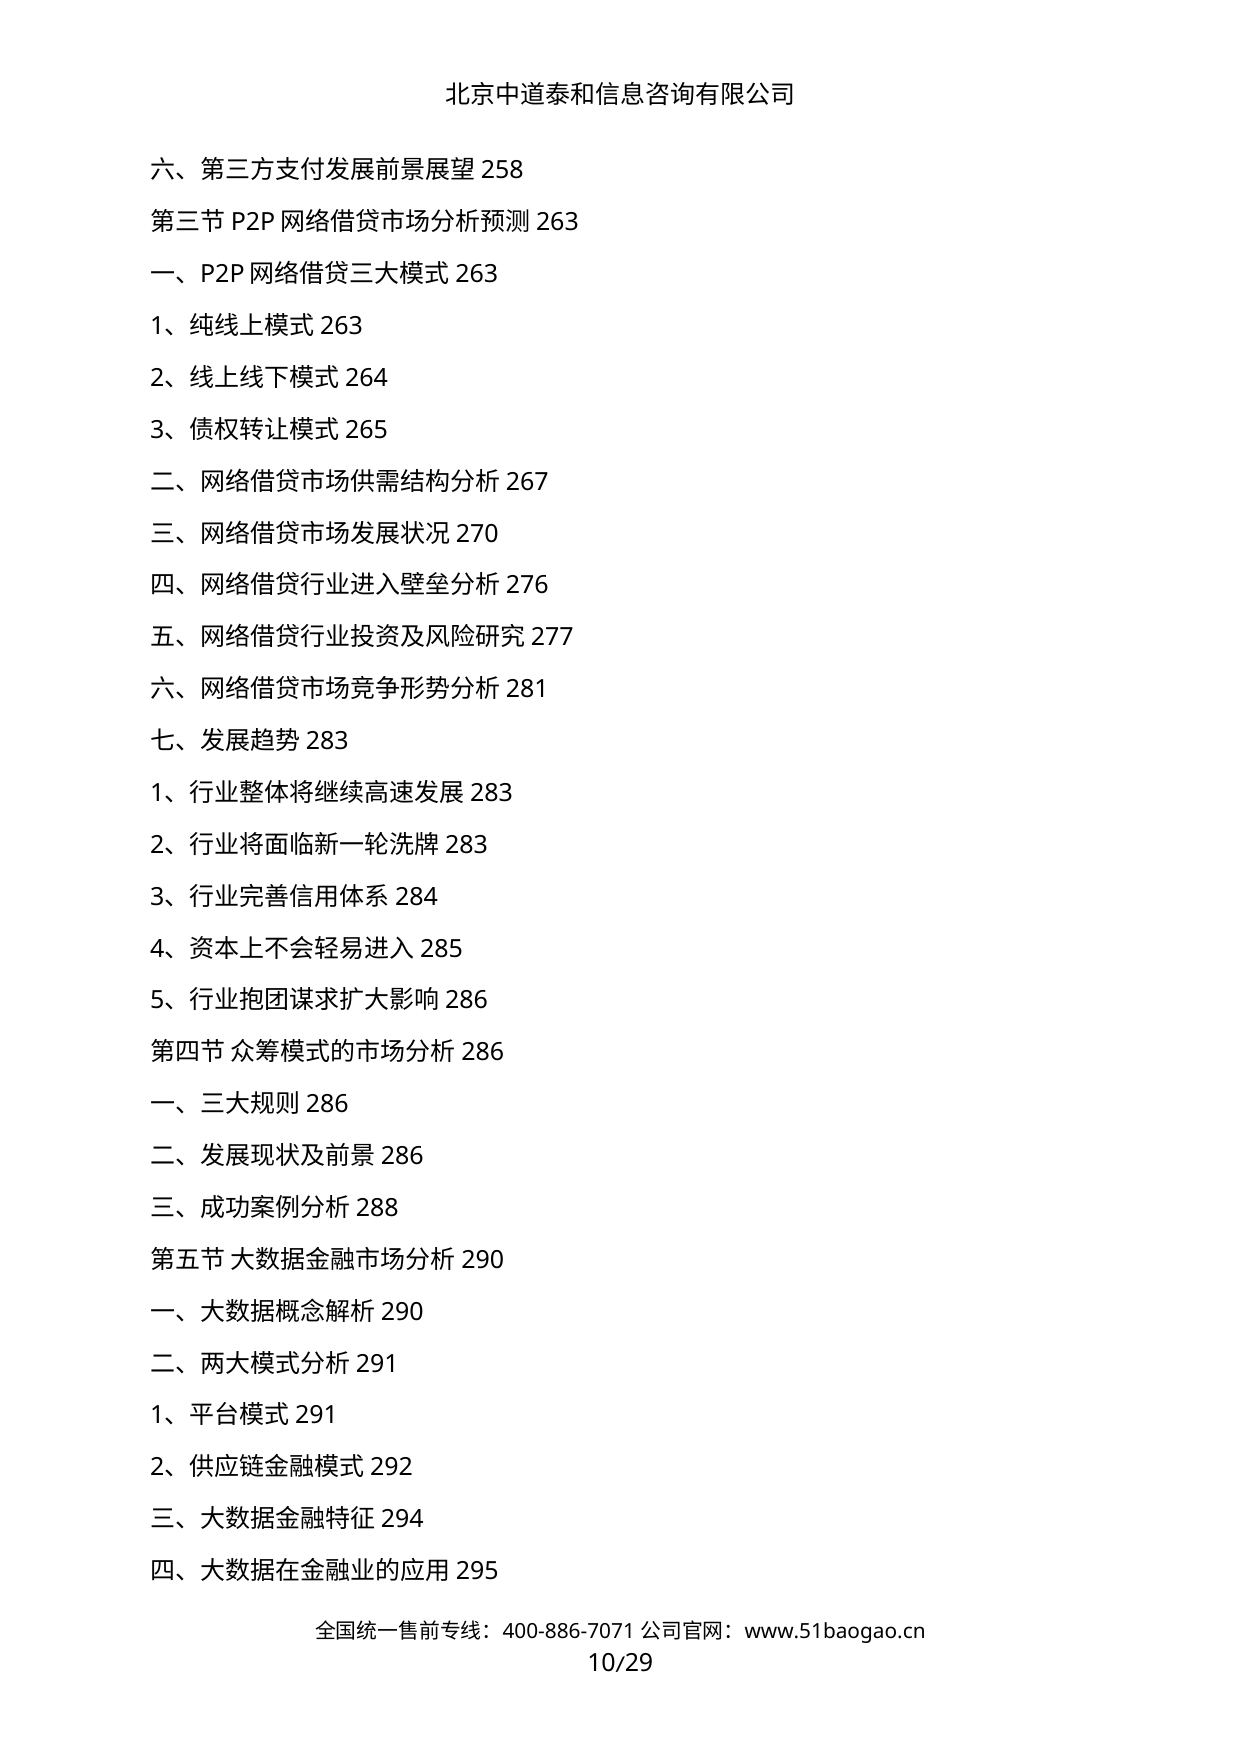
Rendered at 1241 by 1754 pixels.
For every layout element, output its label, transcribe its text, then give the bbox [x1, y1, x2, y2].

text 第四节 众筹模式的市场分析 286 [150, 1032, 1090, 1068]
text 2、供应链金融模式 292 [150, 1447, 1090, 1483]
text 4、资本上不会轻易进入 285 [150, 928, 1090, 964]
text 3、行业完善信用体系 284 [150, 876, 1090, 912]
text 5、行业抱团谋求扩大影响 286 [150, 980, 1090, 1016]
text 二、发展现状及前景 286 [150, 1136, 1090, 1172]
text 第五节 大数据金融市场分析 290 [150, 1239, 1090, 1276]
text 3、债权转让模式 265 [150, 409, 1090, 446]
text 三、大数据金融特征 294 [150, 1499, 1090, 1535]
text 一、大数据概念解析 290 [150, 1291, 1090, 1327]
text 2、线上线下模式 264 [150, 357, 1090, 394]
text 2、行业将面临新一轮洗牌 283 [150, 824, 1090, 861]
text 第三节 P2P网络借贷市场分析预测 263 [150, 202, 1090, 238]
text 三、成功案例分析 288 [150, 1187, 1090, 1224]
text 二、两大模式分析 291 [150, 1343, 1090, 1379]
text 四、网络借贷行业进入壁垒分析 276 [150, 565, 1090, 601]
text 一、三大规则 286 [150, 1084, 1090, 1120]
text 七、发展趋势 283 [150, 721, 1090, 757]
text 六、第三方支付发展前景展望 258 [150, 150, 1090, 186]
text 六、网络借贷市场竞争形势分析 281 [150, 669, 1090, 705]
text 1、平台模式 291 [150, 1395, 1090, 1431]
text 四、大数据在金融业的应用 295 [150, 1551, 1090, 1587]
text 二、网络借贷市场供需结构分析 267 [150, 461, 1090, 497]
text 五、网络借贷行业投资及风险研究 277 [150, 617, 1090, 653]
text 一、P2P网络借贷三大模式 263 [150, 254, 1090, 290]
text 1、纯线上模式 263 [150, 306, 1090, 342]
text 1、行业整体将继续高速发展 283 [150, 772, 1090, 809]
text 三、网络借贷市场发展状况 270 [150, 513, 1090, 549]
